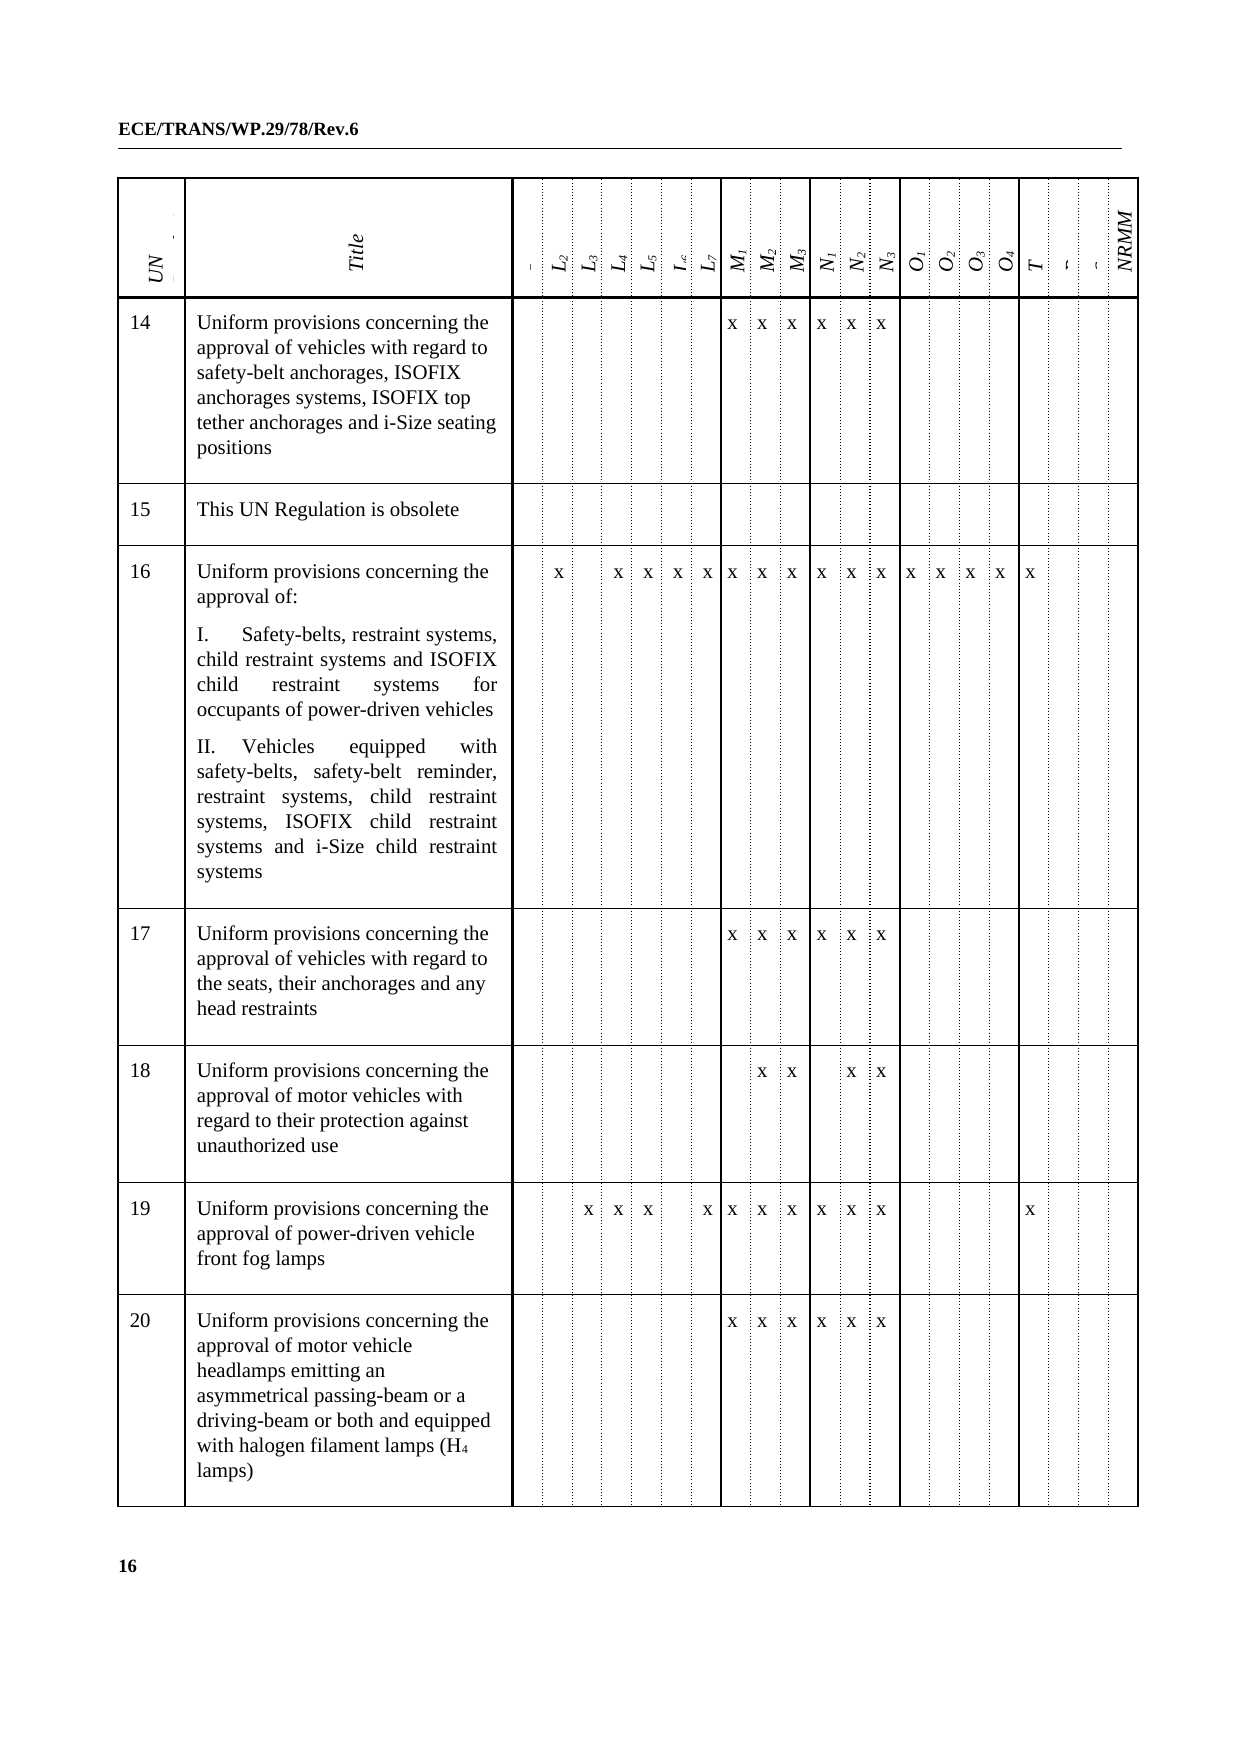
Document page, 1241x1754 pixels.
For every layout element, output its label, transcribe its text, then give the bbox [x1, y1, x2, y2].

table_cell 19 [119, 1183, 184, 1294]
table_cell [542, 484, 572, 545]
table_header L7 [691, 179, 720, 296]
table_cell x [901, 546, 929, 907]
table_cell [901, 1046, 929, 1182]
table_cell Uniform provisions concerning the approval of power-driven vehicle front fog lamps [186, 1183, 511, 1294]
table_cell [514, 1295, 542, 1506]
table_cell [542, 1295, 572, 1506]
table_cell [514, 1046, 542, 1182]
table_cell x [870, 1295, 899, 1506]
table_cell x [751, 909, 781, 1044]
table_cell [602, 1295, 632, 1506]
table_cell x [542, 546, 572, 907]
table_cell 14 [119, 299, 184, 483]
table_cell 16 [119, 546, 184, 907]
table_header L4 [602, 179, 632, 296]
table_cell x [781, 1183, 809, 1294]
table_cell [811, 1046, 840, 1182]
table_cell [1049, 909, 1078, 1044]
table_cell [691, 299, 720, 483]
table_cell [1049, 1046, 1078, 1182]
table_cell x [691, 546, 720, 907]
table_cell x [602, 1183, 632, 1294]
table_cell [1020, 909, 1049, 1044]
table_cell [661, 299, 691, 483]
table_cell [632, 909, 661, 1044]
table_cell [1020, 484, 1049, 545]
table_cell [930, 299, 959, 483]
table_cell x [840, 1295, 870, 1506]
table_cell [1079, 546, 1108, 907]
table_cell [1108, 299, 1137, 483]
table_header O1 [901, 179, 929, 296]
table_cell [542, 909, 572, 1044]
table_cell [1108, 1046, 1137, 1182]
table_cell x [870, 909, 899, 1044]
table_cell [661, 1295, 691, 1506]
table_cell x [781, 1295, 809, 1506]
table_cell [959, 299, 989, 483]
table_cell x [930, 546, 959, 907]
table_cell Uniform provisions concerning the approval of motor vehicles with regard to their protection against unauthorized use [186, 1046, 511, 1182]
table_header L2 [542, 179, 572, 296]
table_cell Uniform provisions concerning the approval of: I. Safety-belts, restraint systems, child restraint systems and ISOFIX child restraint systems for occupants of power-driven vehicles II. Vehicles equipped with safety-belts, safety-belt reminder, restraint systems, child restraint systems, ISOFIX child restraint systems and i-Size child restraint systems [186, 546, 511, 907]
table_header T [1020, 179, 1049, 296]
table_cell x [870, 1046, 899, 1182]
table_cell x [811, 909, 840, 1044]
table_cell [572, 1046, 602, 1182]
table_header N2 [840, 179, 870, 296]
table_cell [1020, 1046, 1049, 1182]
table_cell [959, 1183, 989, 1294]
table_cell [542, 299, 572, 483]
table_cell [661, 1183, 691, 1294]
table_cell [989, 1046, 1018, 1182]
table_cell x [840, 1183, 870, 1294]
table_cell x [722, 1295, 751, 1506]
table_cell [870, 484, 899, 545]
table_header N3 [870, 179, 899, 296]
table_cell [602, 299, 632, 483]
table_cell [722, 484, 751, 545]
table_cell [661, 484, 691, 545]
table_cell [691, 1046, 720, 1182]
table_cell [514, 909, 542, 1044]
table_cell [1079, 1046, 1108, 1182]
table_cell x [661, 546, 691, 907]
table_cell 17 [119, 909, 184, 1044]
table_header O3 [959, 179, 989, 296]
table_cell [542, 1046, 572, 1182]
table_cell x [751, 1295, 781, 1506]
table_cell [514, 484, 542, 545]
table_cell [1079, 299, 1108, 483]
table_cell [840, 484, 870, 545]
table_cell [1079, 909, 1108, 1044]
table_cell [930, 1183, 959, 1294]
table_cell [959, 484, 989, 545]
table_cell [1108, 546, 1137, 907]
table_cell x [870, 299, 899, 483]
table_cell [811, 484, 840, 545]
table_cell [1108, 909, 1137, 1044]
table_cell [722, 1046, 751, 1182]
table_header L5 [632, 179, 661, 296]
table_cell [661, 1046, 691, 1182]
table_header R [1049, 179, 1078, 296]
table_cell x [870, 1183, 899, 1294]
table_cell x [722, 546, 751, 907]
table_cell x [811, 299, 840, 483]
table_cell [542, 1183, 572, 1294]
table_cell [514, 1183, 542, 1294]
table_cell [691, 1295, 720, 1506]
table_cell 15 [119, 484, 184, 545]
table_cell [1020, 1295, 1049, 1506]
table_cell [632, 1295, 661, 1506]
table_cell x [840, 546, 870, 907]
table_cell [781, 484, 809, 545]
table_cell Uniform provisions concerning the approval of motor vehicle headlamps emitting an asymmetrical passing-beam or a driving-beam or both and equipped with halogen filament lamps (H4 lamps) [186, 1295, 511, 1506]
table_cell [1049, 546, 1078, 907]
table_cell x [572, 1183, 602, 1294]
table_header O2 [930, 179, 959, 296]
table_cell x [1020, 546, 1049, 907]
table_cell [514, 546, 542, 907]
table_cell [1049, 299, 1078, 483]
table_cell [602, 1046, 632, 1182]
table_cell [691, 484, 720, 545]
table_cell x [602, 546, 632, 907]
table_cell x [751, 546, 781, 907]
table_cell [930, 1046, 959, 1182]
table_cell [1079, 1183, 1108, 1294]
table_cell [691, 909, 720, 1044]
table_cell x [870, 546, 899, 907]
table_cell [901, 484, 929, 545]
table_cell x [811, 1183, 840, 1294]
table_cell x [632, 1183, 661, 1294]
table_cell x [781, 546, 809, 907]
table_cell x [1020, 1183, 1049, 1294]
table_cell [572, 299, 602, 483]
table_cell [1108, 1295, 1137, 1506]
table_cell [1079, 1295, 1108, 1506]
table_cell [901, 299, 929, 483]
table_cell [1049, 1295, 1078, 1506]
table_header S [1079, 179, 1108, 296]
table_cell [1079, 484, 1108, 545]
table_cell [1020, 299, 1049, 483]
table_cell This UN Regulation is obsolete [186, 484, 511, 545]
table_cell x [722, 299, 751, 483]
table_cell 20 [119, 1295, 184, 1506]
table_cell [572, 484, 602, 545]
table_cell [989, 1183, 1018, 1294]
table_cell x [840, 1046, 870, 1182]
table_cell x [811, 546, 840, 907]
table_cell x [722, 909, 751, 1044]
table_header O4 [989, 179, 1018, 296]
table_cell x [751, 1183, 781, 1294]
table_cell [901, 1295, 929, 1506]
table_cell x [781, 1046, 809, 1182]
table_cell [572, 1295, 602, 1506]
table_cell x [691, 1183, 720, 1294]
table_cell [602, 909, 632, 1044]
table_cell [959, 1046, 989, 1182]
table_header M3 [781, 179, 809, 296]
table_cell x [751, 1046, 781, 1182]
table_cell x [781, 299, 809, 483]
table_cell x [751, 299, 781, 483]
table_cell [989, 484, 1018, 545]
table_cell [1049, 484, 1078, 545]
table_cell [661, 909, 691, 1044]
table_cell [1049, 1183, 1078, 1294]
table_cell [959, 1295, 989, 1506]
table_header M1 [722, 179, 751, 296]
table_cell [572, 909, 602, 1044]
table_cell x [632, 546, 661, 907]
table_cell x [959, 546, 989, 907]
table_cell [632, 1046, 661, 1182]
table_cell [989, 1295, 1018, 1506]
table_cell x [840, 909, 870, 1044]
table_cell x [840, 299, 870, 483]
table_cell Uniform provisions concerning the approval of vehicles with regard to the seats, their anchorages and any head restraints [186, 909, 511, 1044]
table_cell [602, 484, 632, 545]
table_cell Uniform provisions concerning the approval of vehicles with regard to safety-belt anchorages, ISOFIX anchorages systems, ISOFIX top tether anchorages and i-Size seating positions [186, 299, 511, 483]
table_header M2 [751, 179, 781, 296]
table_cell [572, 546, 602, 907]
table_header L3 [572, 179, 602, 296]
table_cell [930, 1295, 959, 1506]
table_header N1 [811, 179, 840, 296]
table_cell [989, 299, 1018, 483]
table_cell [632, 484, 661, 545]
table_cell [514, 299, 542, 483]
table_cell x [811, 1295, 840, 1506]
table_cell x [989, 546, 1018, 907]
table_header Title [186, 179, 511, 296]
table_cell [751, 484, 781, 545]
table_cell x [722, 1183, 751, 1294]
table_cell x [781, 909, 809, 1044]
table_header L1 [514, 179, 542, 296]
table_header NRMM [1108, 179, 1137, 296]
table_cell [632, 299, 661, 483]
table_header UN Regulation [119, 179, 184, 296]
table_cell 18 [119, 1046, 184, 1182]
table_cell [959, 909, 989, 1044]
table_cell [1108, 484, 1137, 545]
table_cell [901, 909, 929, 1044]
table_cell [930, 909, 959, 1044]
table_cell [901, 1183, 929, 1294]
table_cell [930, 484, 959, 545]
table_cell [989, 909, 1018, 1044]
table_header L6 [661, 179, 691, 296]
table_cell [1108, 1183, 1137, 1294]
